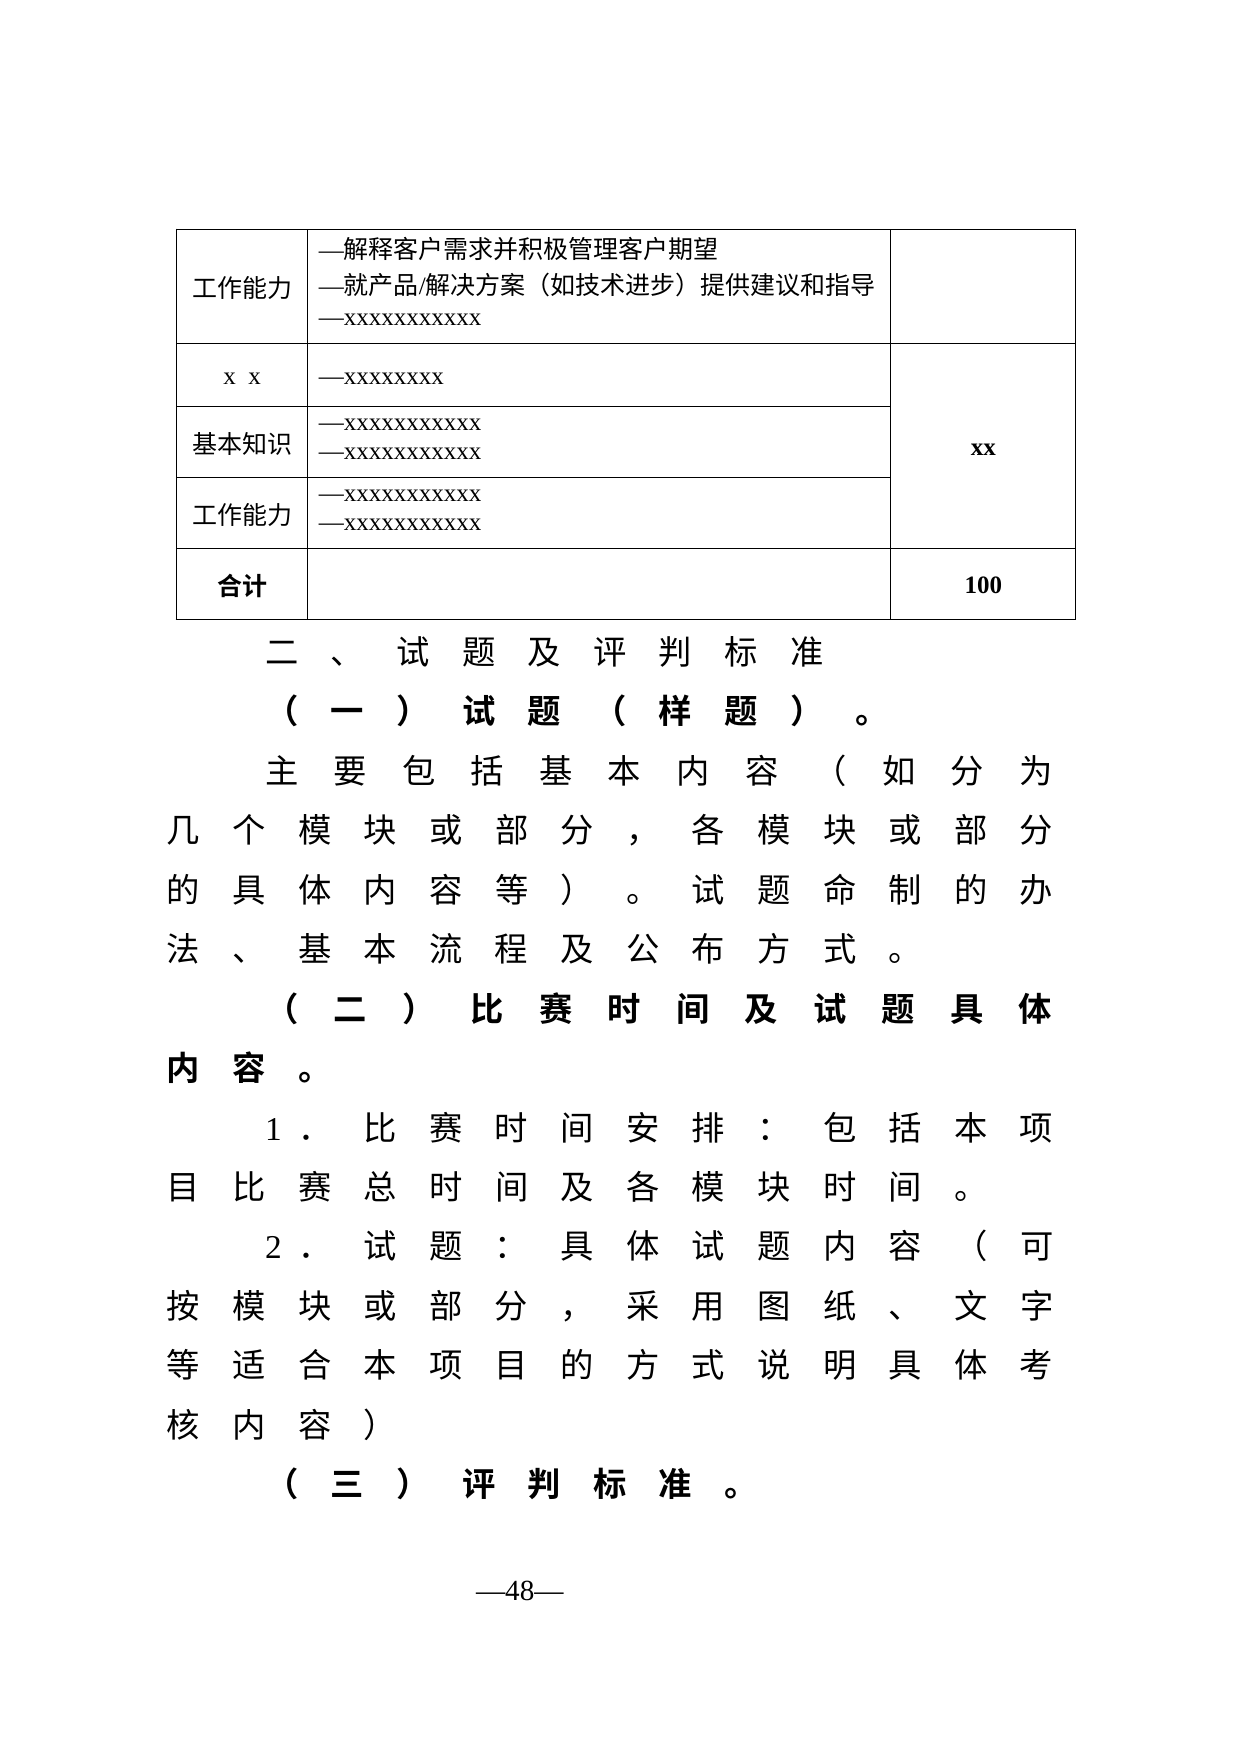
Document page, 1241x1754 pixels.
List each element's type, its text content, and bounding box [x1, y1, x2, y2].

text （一）试题（样题）。 [167, 679, 1085, 739]
table_cell —xxxxxxxxxxx —xxxxxxxxxxx [308, 478, 890, 548]
text 2．试题：具体试题内容（可按模块或部分，采用图纸、文字等适合本项目的方式说明具体考核内容） [167, 1214, 1085, 1452]
table_cell —解释客户需求并积极管理客户期望 —就产品/解决方案（如技术进步）提供建议和指导 —xxxxxxxxxxx [308, 230, 890, 343]
table_cell 100 [891, 549, 1075, 619]
text （二）比赛时间及试题具体内容。 [167, 977, 1085, 1096]
text 1．比赛时间安排：包括本项目比赛总时间及各模块时间。 [167, 1096, 1085, 1214]
table_cell [308, 549, 890, 619]
table_cell 工作能力 [177, 478, 307, 548]
table_cell x x [177, 344, 307, 406]
text （三）评判标准。 [167, 1452, 1085, 1512]
text 主要包括基本内容（如分为几个模块或部分，各模块或部分的具体内容等）。试题命制的办法、基本流程及公布方式。 [167, 739, 1085, 977]
table_cell 工作能力 [177, 230, 307, 343]
table_cell xx [891, 344, 1075, 548]
table_cell 合计 [177, 549, 307, 619]
table_cell 基本知识 [177, 407, 307, 477]
table_cell —xxxxxxxxxxx —xxxxxxxxxxx [308, 407, 890, 477]
text 二、试题及评判标准 [167, 620, 1085, 679]
table_cell —xxxxxxxx [308, 344, 890, 406]
